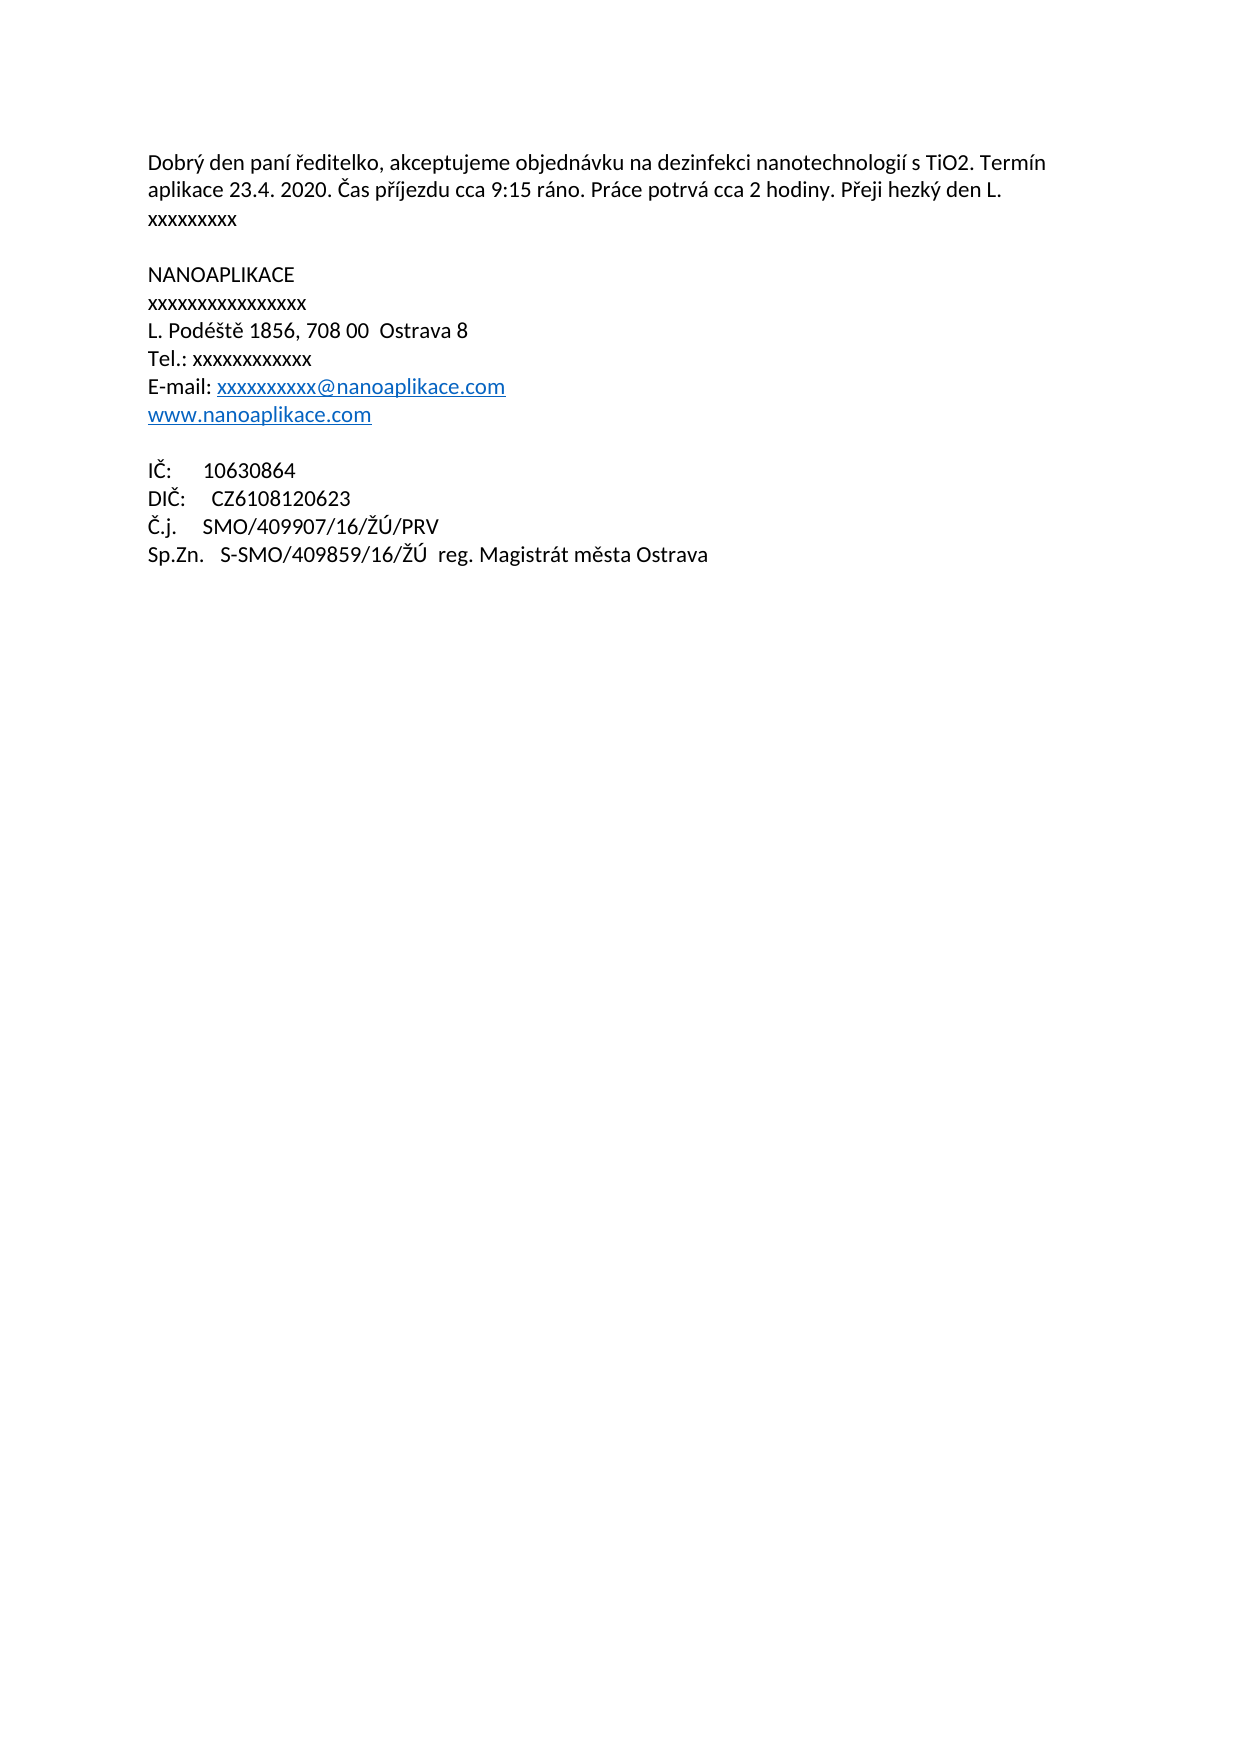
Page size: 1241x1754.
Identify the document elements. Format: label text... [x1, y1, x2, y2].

text L. Podéště 1856, 708 00 Ostrava 8 [148, 316, 1093, 344]
text E-mail: xxxxxxxxxx@nanoaplikace.com [148, 372, 1093, 400]
text Č.j. SMO/409907/16/ŽÚ/PRV [148, 512, 1093, 540]
text Dobrý den paní ředitelko, akceptujeme objednávku na dezinfekci nanotechnologií s TiO2. Termín aplikace 23.4. 2020. Čas příjezdu cca 9:15 ráno. Práce potrvá cca 2 hodiny. Přeji hezký den L. [148, 148, 1093, 204]
text www.nanoaplikace.com [148, 400, 1093, 428]
text Sp.Zn. S-SMO/409859/16/ŽÚ reg. Magistrát města Ostrava [148, 540, 1093, 568]
text NANOAPLIKACE [148, 260, 1093, 288]
text xxxxxxxxx [148, 204, 1093, 232]
text xxxxxxxxxxxxxxxx [148, 288, 1093, 316]
text DIČ: CZ6108120623 [148, 484, 1093, 512]
text IČ: 10630864 [148, 456, 1093, 484]
text Tel.: xxxxxxxxxxxx [148, 344, 1093, 372]
